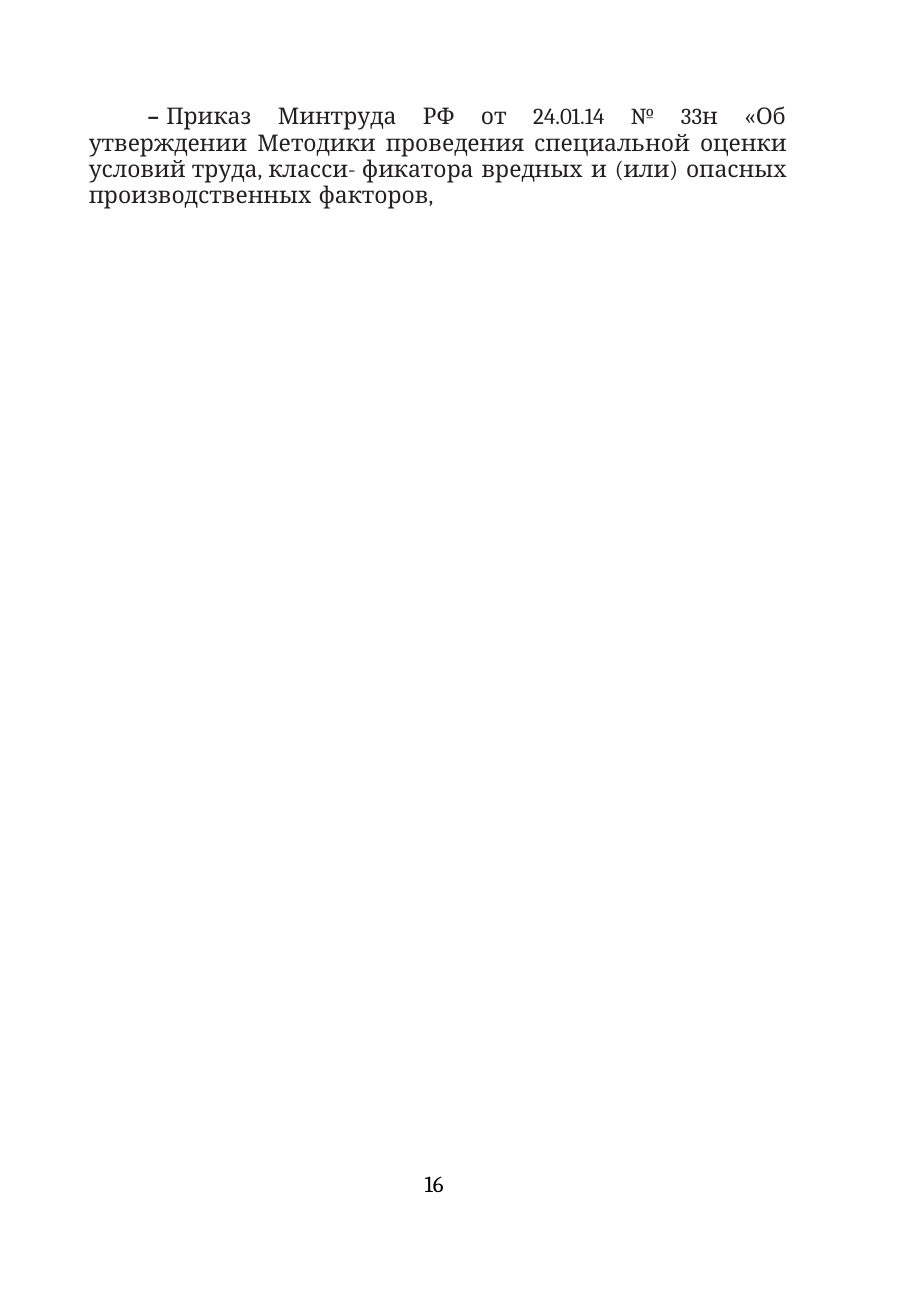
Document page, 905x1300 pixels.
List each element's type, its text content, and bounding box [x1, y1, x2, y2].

list Приказ Минтруда РФ от 24.01.14 № 33н «Об утверждении Методики проведения специальной оценки условий труда, класси- фикатора вредных и (или) опасных производственных факторов, [88, 104, 786, 209]
